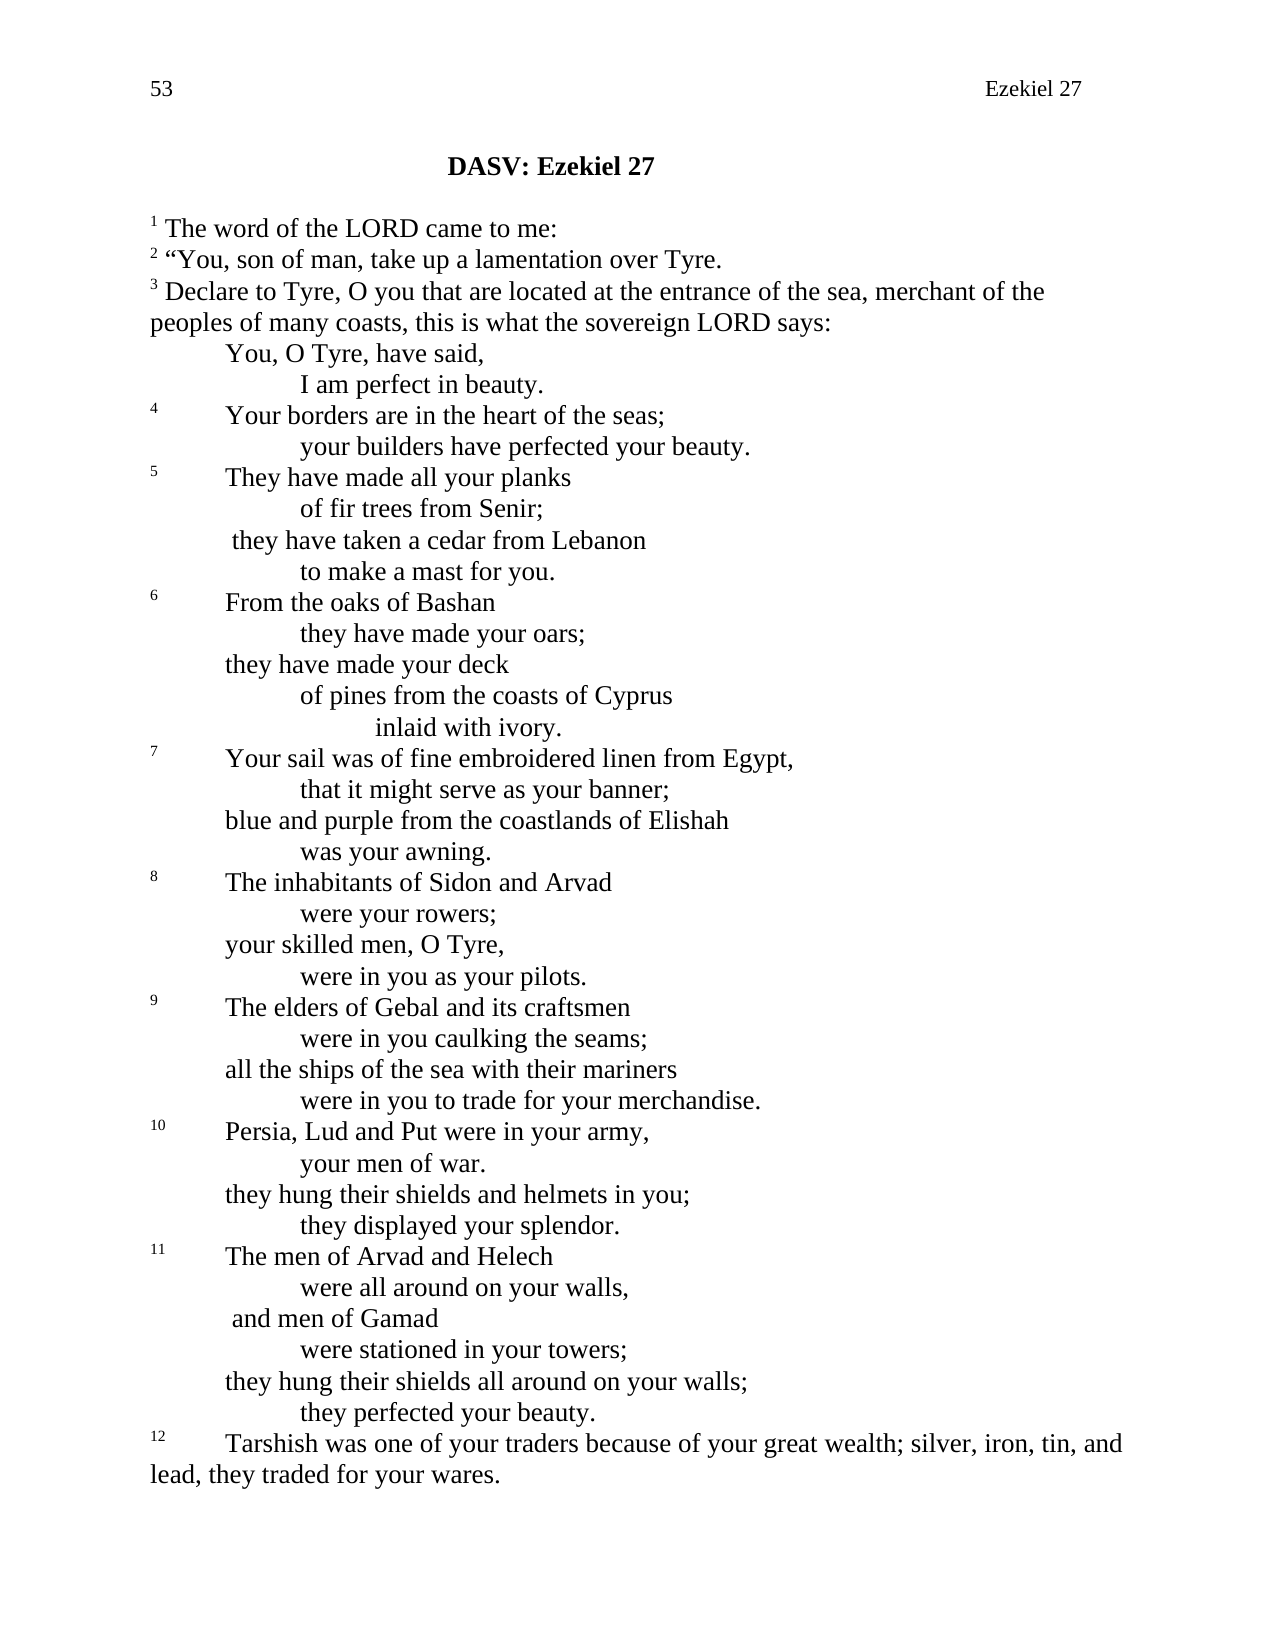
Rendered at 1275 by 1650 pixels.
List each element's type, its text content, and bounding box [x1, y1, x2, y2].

text 1 The word of the LORD came to me: [150, 181, 1125, 243]
text they hung their shields all around on your walls; they perfected your beauty. [150, 1365, 1125, 1427]
text 9 The elders of Gebal and its craftsmen [150, 991, 1125, 1022]
text 12 Tarshish was one of your traders because of your great wealth; silver, iron, tin, and lead, they traded for your wares. [150, 1427, 1125, 1489]
text were all around on your walls, and men of Gamad were stationed in your towers; [225, 1271, 1125, 1365]
text 4 Your borders are in the heart of the seas; your builders have perfected your beauty. [150, 399, 1125, 461]
text were in you caulking the seams; [150, 1022, 1125, 1053]
text all the ships of the sea with their mariners [150, 1053, 1125, 1084]
text 5 They have made all your planks [150, 461, 1125, 493]
text 3 Declare to Tyre, O you that are located at the entrance of the sea, merchant of the peoples of many coasts, this is what the sovereign LORD says: You, O Tyre, have said, I am perfect in beauty. [150, 274, 1125, 399]
text 10 Persia, Lud and Put were in your army, your men of war. they hung their shields and helmets in you; they displayed your splendor. [150, 1116, 1125, 1240]
text DASV: Ezekiel 27 [150, 150, 1125, 181]
text 6 From the oaks of Bashan they have made your oars; they have made your deck of pines from the coasts of Cyprus inlaid with ivory. [150, 586, 1125, 742]
text were in you to trade for your merchandise. [225, 1084, 1125, 1116]
text were in you as your pilots. [150, 960, 1125, 991]
text 11 The men of Arvad and Helech [150, 1240, 1125, 1271]
text blue and purple from the coastlands of Elishah was your awning. [150, 804, 1125, 866]
text 2 “You, son of man, take up a lamentation over Tyre. [150, 243, 1125, 274]
text 7 Your sail was of fine embroidered linen from Egypt, that it might serve as your banner; [150, 742, 1125, 804]
text 8 The inhabitants of Sidon and Arvad were your rowers; your skilled men, O Tyre, [150, 866, 1125, 960]
text of fir trees from Senir; they have taken a cedar from Lebanon to make a mast for you. [225, 493, 1125, 586]
